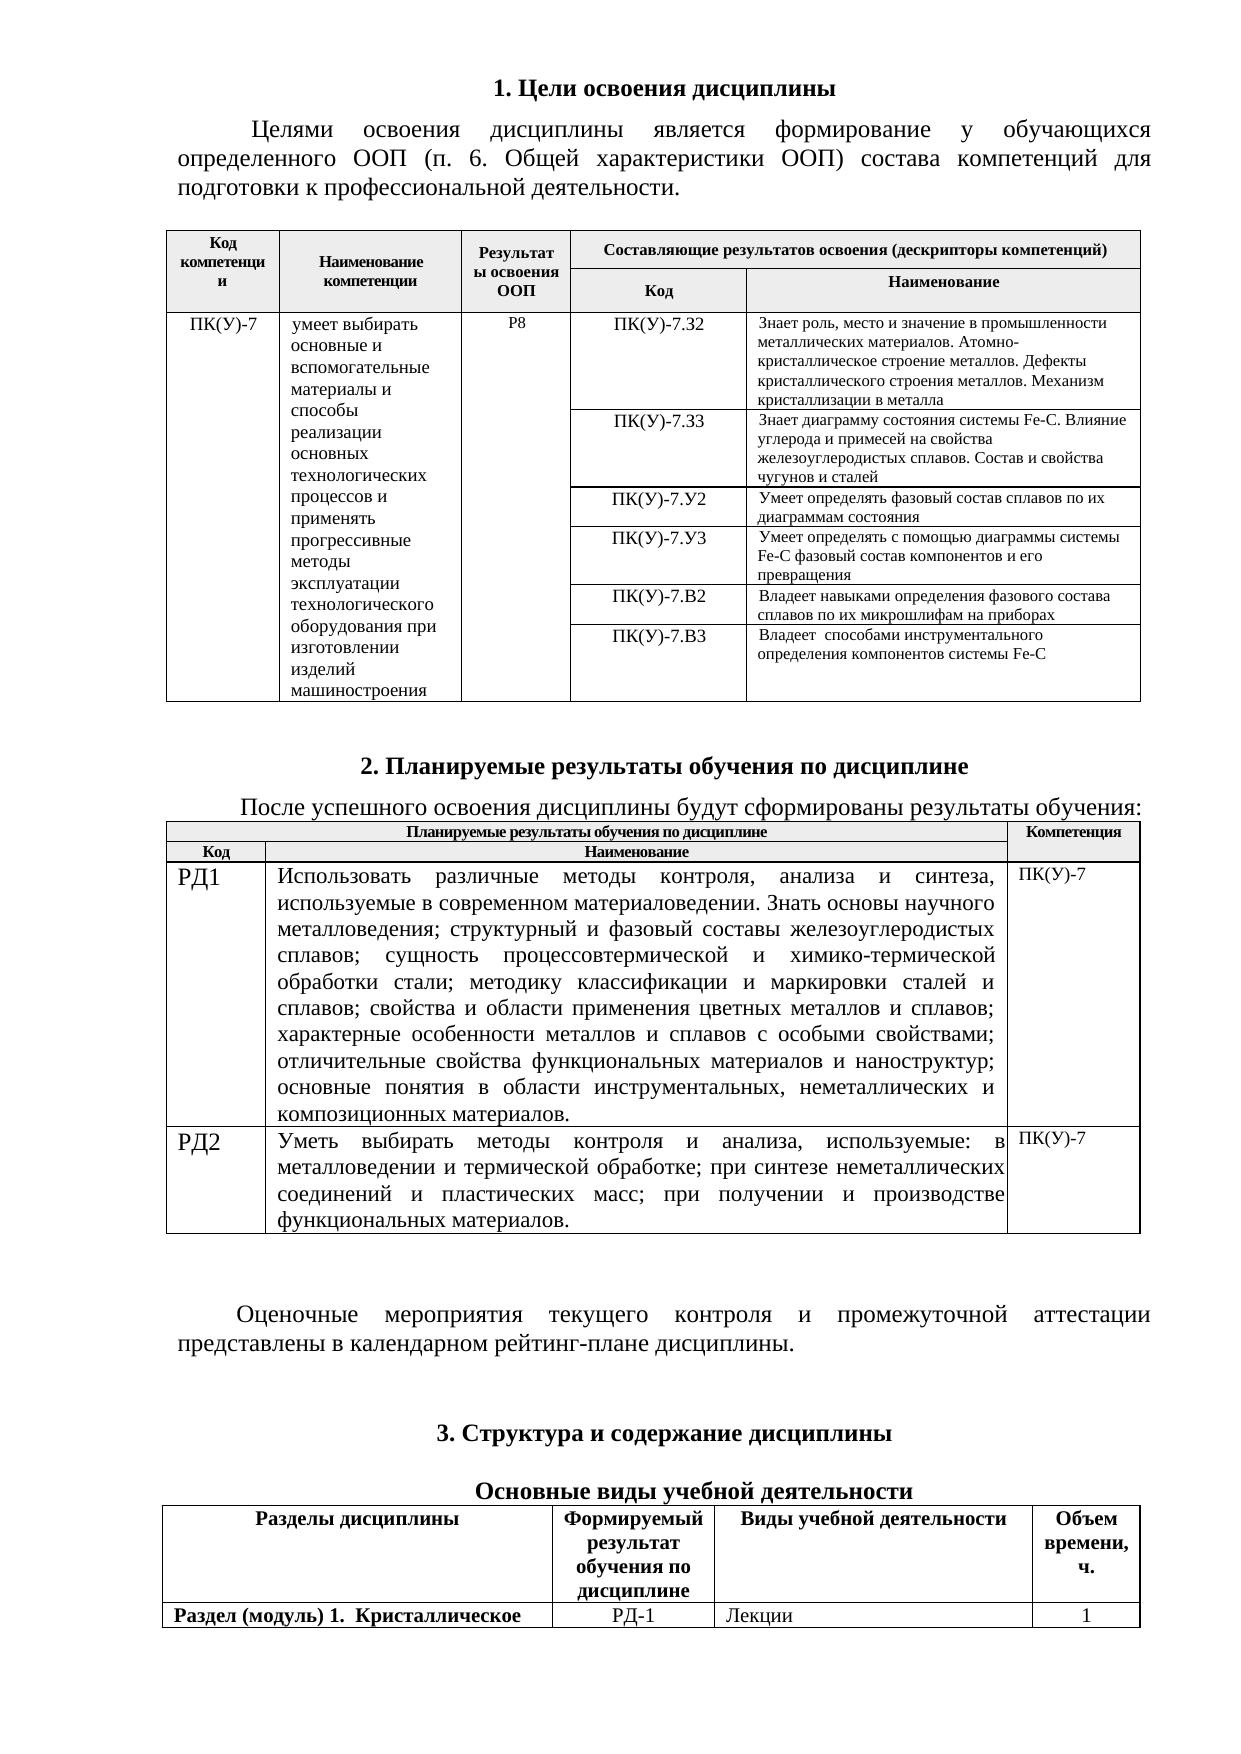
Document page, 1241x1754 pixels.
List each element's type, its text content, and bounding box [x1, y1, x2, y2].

table_cell ПК(У)-7 [1008, 1127, 1139, 1232]
table_cell Наименование [266, 842, 1007, 861]
table_cell Уметь выбирать методы контроля и анализа, используемые: в металловедении и термической обработке; при синтезе неметаллических соединений и пластических масс; при получении и производстве функциональных материалов. [266, 1127, 1007, 1232]
table_cell ПК(У)-7.У3 [571, 527, 746, 584]
table_cell ПК(У)-7.В2 [571, 585, 746, 624]
table_header Объем времени, ч. [1033, 1506, 1139, 1602]
table_cell РД2 [167, 1127, 265, 1232]
table_cell Умеет определять с помощью диаграммы системы Fe-C фазовый состав компонентов и его превращения [747, 527, 1140, 584]
table_cell ПК(У)-7.З3 [571, 410, 746, 486]
text После успешного освоения дисциплины будут сформированы результаты обучения: [177, 792, 1152, 821]
table_cell Код [571, 269, 746, 312]
table_header Код компетенции [167, 231, 279, 312]
table_header Виды учебной деятельности [715, 1506, 1032, 1602]
table_header Результаты освоения ООП [462, 231, 570, 312]
table_cell Лекции [715, 1603, 1032, 1627]
text Оценочные мероприятия текущего контроля и промежуточной аттестации представлены в календарном рейтинг-плане дисциплины. [177, 1299, 1152, 1357]
table_cell Наименование [747, 269, 1140, 312]
table_cell Владеет способами инструментального определения компонентов системы Fe-C [747, 625, 1140, 701]
table_cell ПК(У)-7.В3 [571, 625, 746, 701]
table_cell ПК(У)-7 [167, 313, 279, 701]
table_cell Умеет определять фазовый состав сплавов по их диаграммам состояния [747, 488, 1140, 526]
text Основные виды учебной деятельности [177, 1476, 1152, 1505]
table_header Разделы дисциплины [163, 1506, 552, 1602]
table_header Наименование компетенции [280, 231, 461, 312]
text 2. Планируемые результаты обучения по дисциплине [177, 752, 1152, 780]
table_header Составляющие результатов освоения (дескрипторы компетенций) [571, 231, 1140, 268]
table_cell Р8 [462, 313, 570, 701]
text Целями освоения дисциплины является формирование у обучающихся определенного ООП (п. 6. Общей характеристики ООП) состава компетенций для подготовки к профессиональной деятельности. [177, 114, 1152, 201]
table_cell 1 [1033, 1603, 1139, 1627]
table_cell ПК(У)-7 [1008, 863, 1139, 1126]
table_cell Использовать различные методы контроля, анализа и синтеза, используемые в современном материаловедении. Знать основы научного металловедения; структурный и фазовый составы железоуглеродистых сплавов; сущность процессовтермической и химико-термической обработки стали; методику классификации и маркировки сталей и сплавов; свойства и области применения цветных металлов и сплавов; характерные особенности металлов и сплавов с особыми свойствами; отличительные свойства функциональных материалов и наноструктур; основные понятия в области инструментальных, неметаллических и композиционных материалов. [266, 863, 1007, 1126]
table_header Формируемый результат обучения по дисциплине [553, 1506, 714, 1602]
table_cell Знает диаграмму состояния системы Fe-C. Влияние углерода и примесей на свойства железоуглеродистых сплавов. Состав и свойства чугунов и сталей [747, 410, 1140, 486]
table_cell ПК(У)-7.З2 [571, 313, 746, 409]
text 3. Структура и содержание дисциплины [177, 1418, 1152, 1447]
table_cell РД1 [167, 863, 265, 1126]
table_cell Знает роль, место и значение в промышленности металлических материалов. Атомно-кристаллическое строение металлов. Дефекты кристаллического строения металлов. Механизм кристаллизации в металла [747, 313, 1140, 409]
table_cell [163, 1603, 552, 1627]
table_cell Код [167, 842, 265, 861]
table_header Компетенция [1008, 822, 1139, 861]
table_header Планируемые результаты обучения по дисциплине [167, 822, 1007, 841]
text 1. Цели освоения дисциплины [177, 74, 1152, 102]
table_cell ПК(У)-7.У2 [571, 488, 746, 526]
table_cell РД-1 [553, 1603, 714, 1627]
table_cell Владеет навыками определения фазового состава сплавов по их микрошлифам на приборах [747, 585, 1140, 624]
table_cell умеет выбирать основные и вспомогательные материалы и способы реализации основных технологических процессов и применять прогрессивные методы эксплуатации технологического оборудования при изготовлении изделий машиностроения [280, 313, 461, 701]
